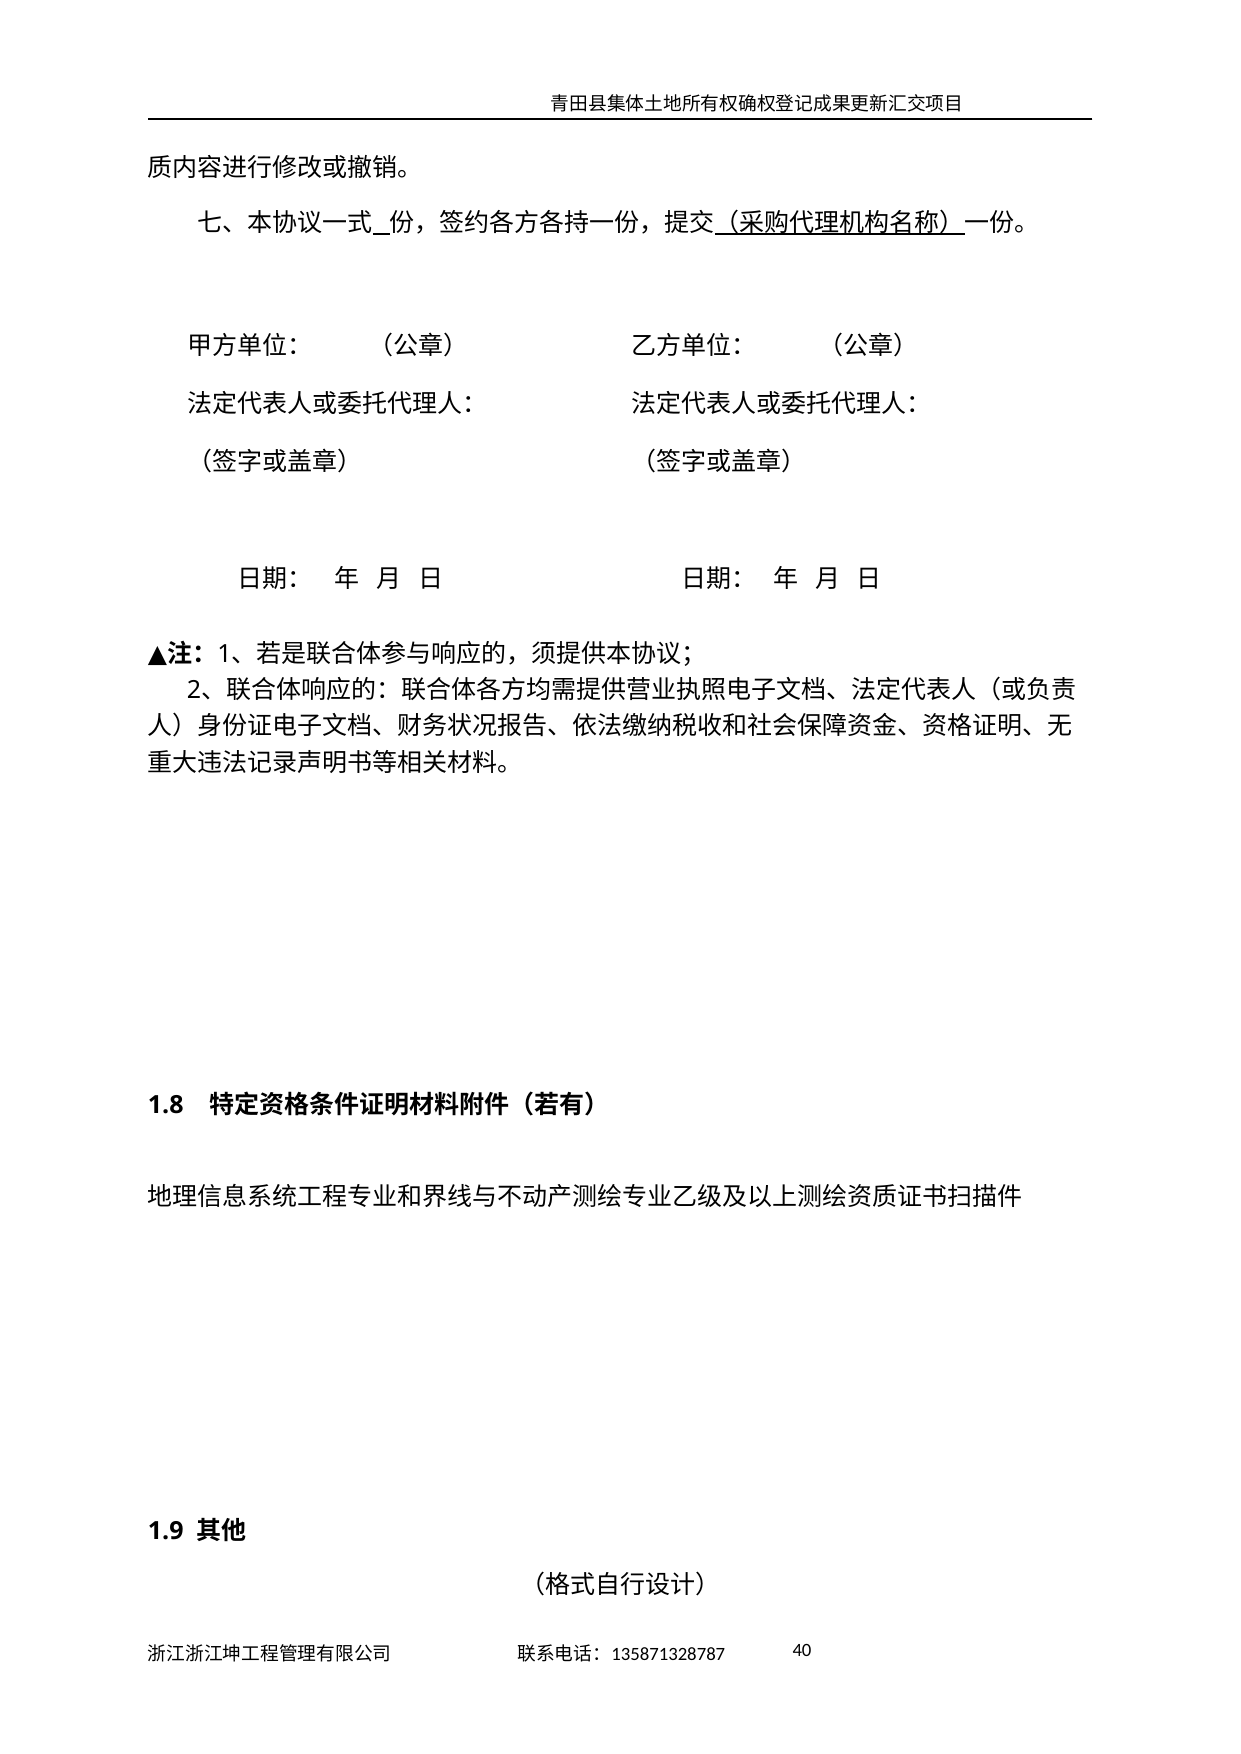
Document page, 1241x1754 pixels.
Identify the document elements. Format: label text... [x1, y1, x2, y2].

text 1.9 其他 [148, 1511, 1092, 1547]
text 地理信息系统工程专业和界线与不动产测绘专业乙级及以上测绘资质证书扫描件 [148, 1177, 1092, 1213]
text （格式自行设计） [148, 1565, 1092, 1601]
text ▲注：1、若是联合体参与响应的，须提供本协议； [148, 633, 1092, 669]
subtitle 1.8 特定资格条件证明材料附件（若有） [148, 1084, 1092, 1121]
text 2、联合体响应的：联合体各方均需提供营业执照电子文档、法定代表人（或负责人）身份证电子文档、财务状况报告、依法缴纳税收和社会保障资金、资格证明、无重大违法记录声明书等相关材料。 [148, 669, 1092, 778]
text 七、本协议一式 份，签约各方各持一份，提交（采购代理机构名称）一份。 [148, 202, 1092, 238]
table_header 甲方单位： （公章） 法定代表人或委托代理人： （签字或盖章） 日期： 年 月 日 [176, 308, 620, 599]
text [148, 148, 1092, 184]
table_header 乙方单位： （公章） 法定代表人或委托代理人： （签字或盖章） 日期： 年 月 日 [620, 308, 1064, 599]
